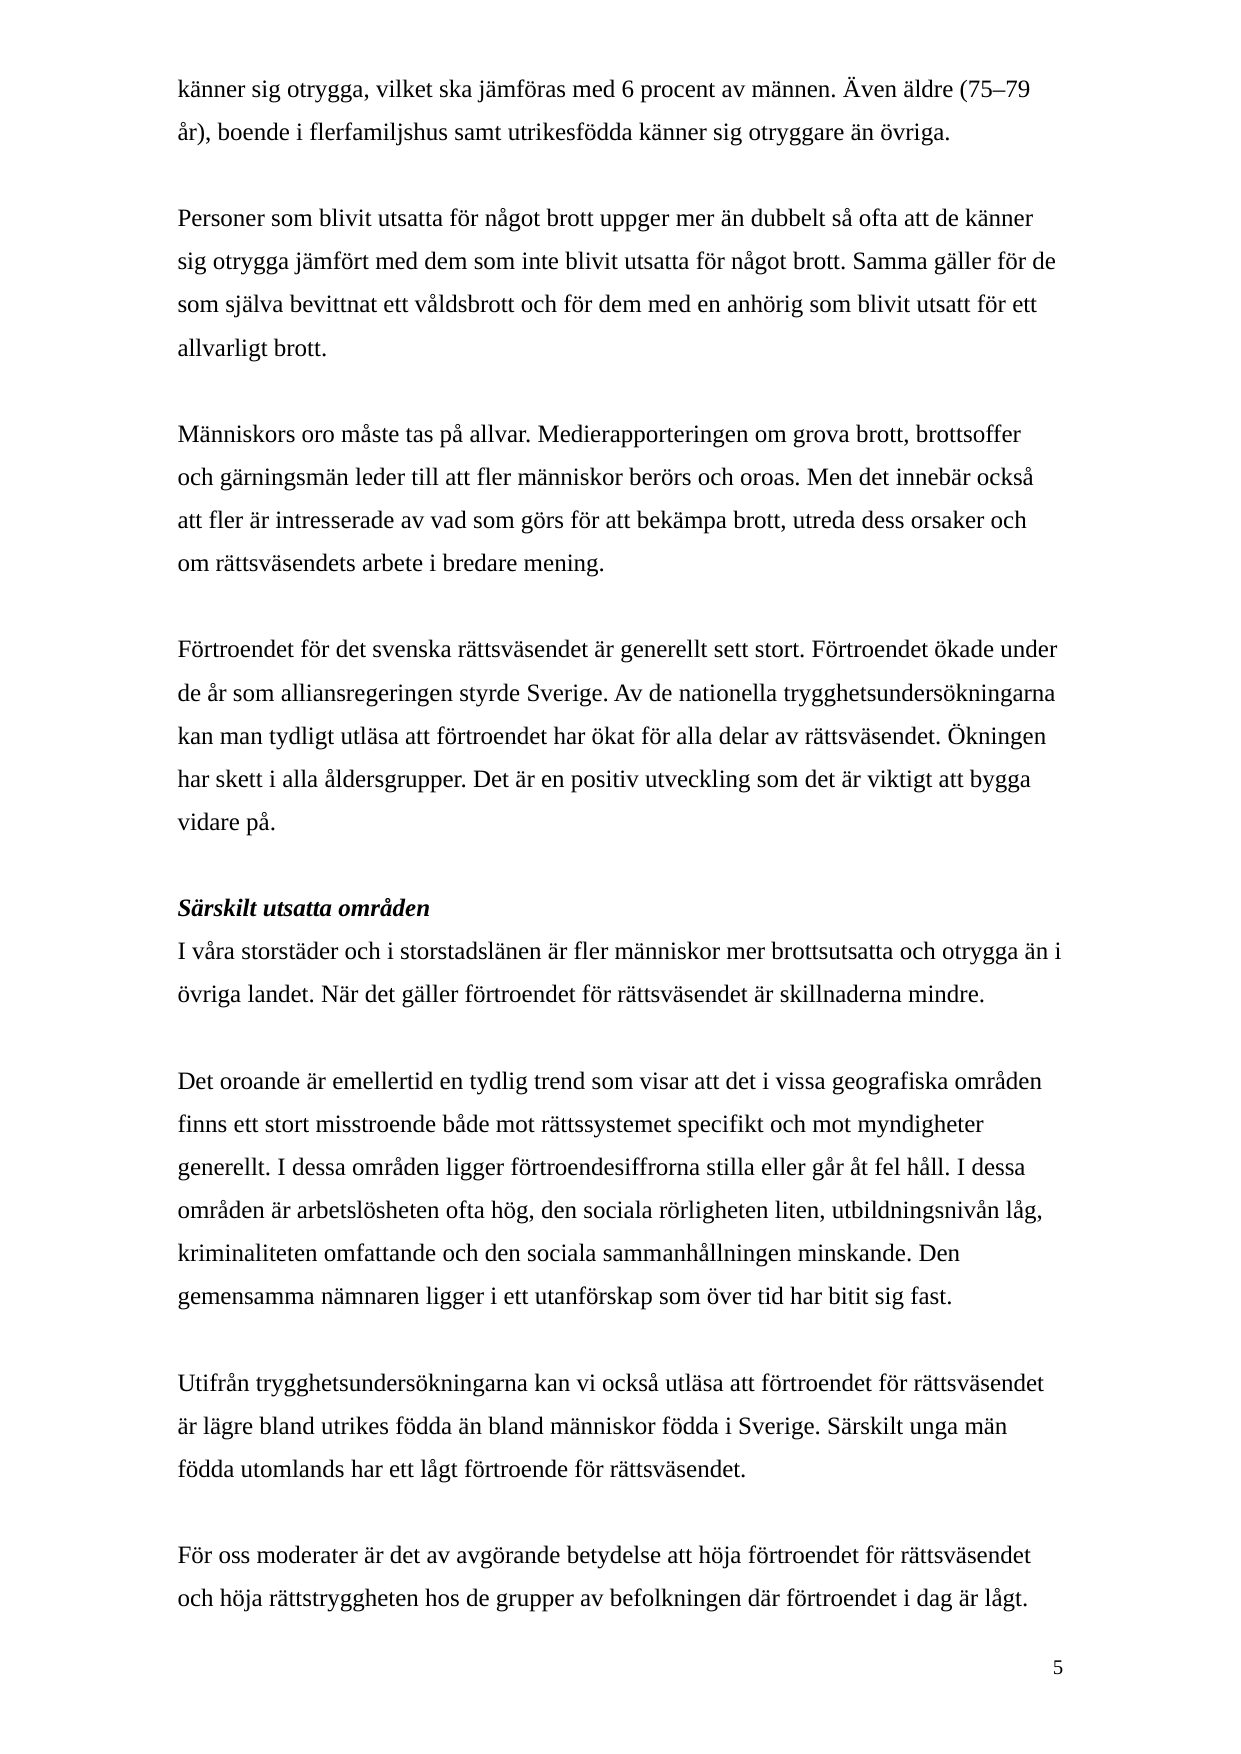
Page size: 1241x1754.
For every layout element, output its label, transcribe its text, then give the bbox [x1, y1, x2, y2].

text Personer som blivit utsatta för något brott uppger mer än dubbelt så ofta att de känner sig otrygga jämfört med dem som inte blivit utsatta för något brott. Samma gäller för de som själva bevittnat ett våldsbrott och för dem med en anhörig som blivit utsatt för ett allvarligt brott. [177, 203, 1063, 361]
text Utifrån trygghetsundersökningarna kan vi också utläsa att förtroendet för rättsväsendet är lägre bland utrikes födda än bland människor födda i Sverige. Särskilt unga män födda utomlands har ett lågt förtroende för rättsväsendet. [177, 1368, 1063, 1483]
text I våra storstäder och i storstadslänen är fler människor mer brottsutsatta och otrygga än i övriga landet. När det gäller förtroendet för rättsväsendet är skillnaderna mindre. [177, 936, 1063, 1008]
text Förtroendet för det svenska rättsväsendet är generellt sett stort. Förtroendet ökade under de år som alliansregeringen styrde Sverige. Av de nationella trygghetsundersökningarna kan man tydligt utläsa att förtroendet har ökat för alla delar av rättsväsendet. Ökningen har skett i alla åldersgrupper. Det är en positiv utveckling som det är viktigt att bygga vidare på. [177, 634, 1063, 836]
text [177, 74, 1063, 146]
text Människors oro måste tas på allvar. Medierapporteringen om grova brott, brottsoffer och gärningsmän leder till att fler människor berörs och oroas. Men det innebär också att fler är intresserade av vad som görs för att bekämpa brott, utreda dess orsaker och om rättsväsendets arbete i bredare mening. [177, 419, 1063, 577]
text Särskilt utsatta områden [177, 893, 1063, 922]
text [177, 1540, 1063, 1612]
text Det oroande är emellertid en tydlig trend som visar att det i vissa geografiska områden finns ett stort misstroende både mot rättssystemet specifikt och mot myndigheter generellt. I dessa områden ligger förtroendesiffrorna stilla eller går åt fel håll. I dessa områden är arbetslösheten ofta hög, den sociala rörligheten liten, utbildningsnivån låg, kriminaliteten omfattande och den sociala sammanhållningen minskande. Den gemensamma nämnaren ligger i ett utanförskap som över tid har bitit sig fast. [177, 1066, 1063, 1310]
